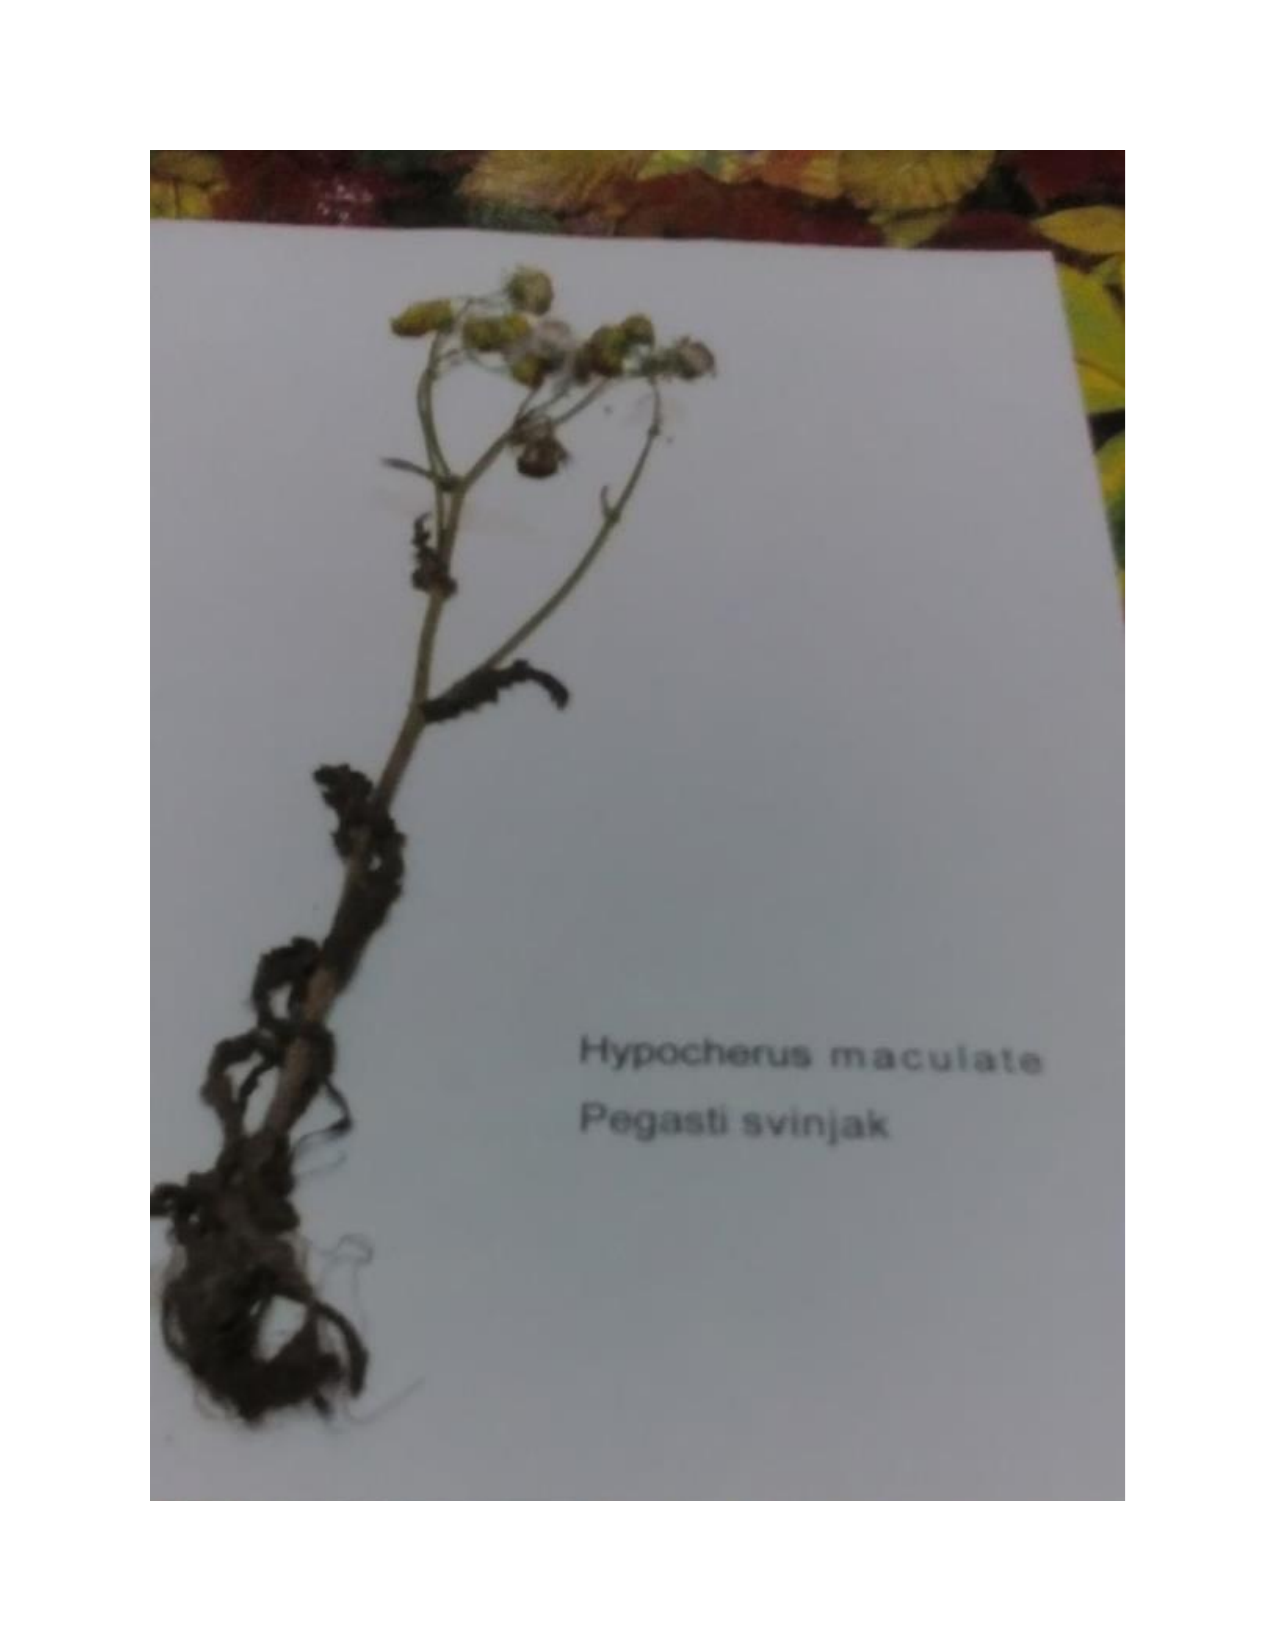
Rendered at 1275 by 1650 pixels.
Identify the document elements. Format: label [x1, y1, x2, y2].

picture [150, 150, 1125, 1501]
